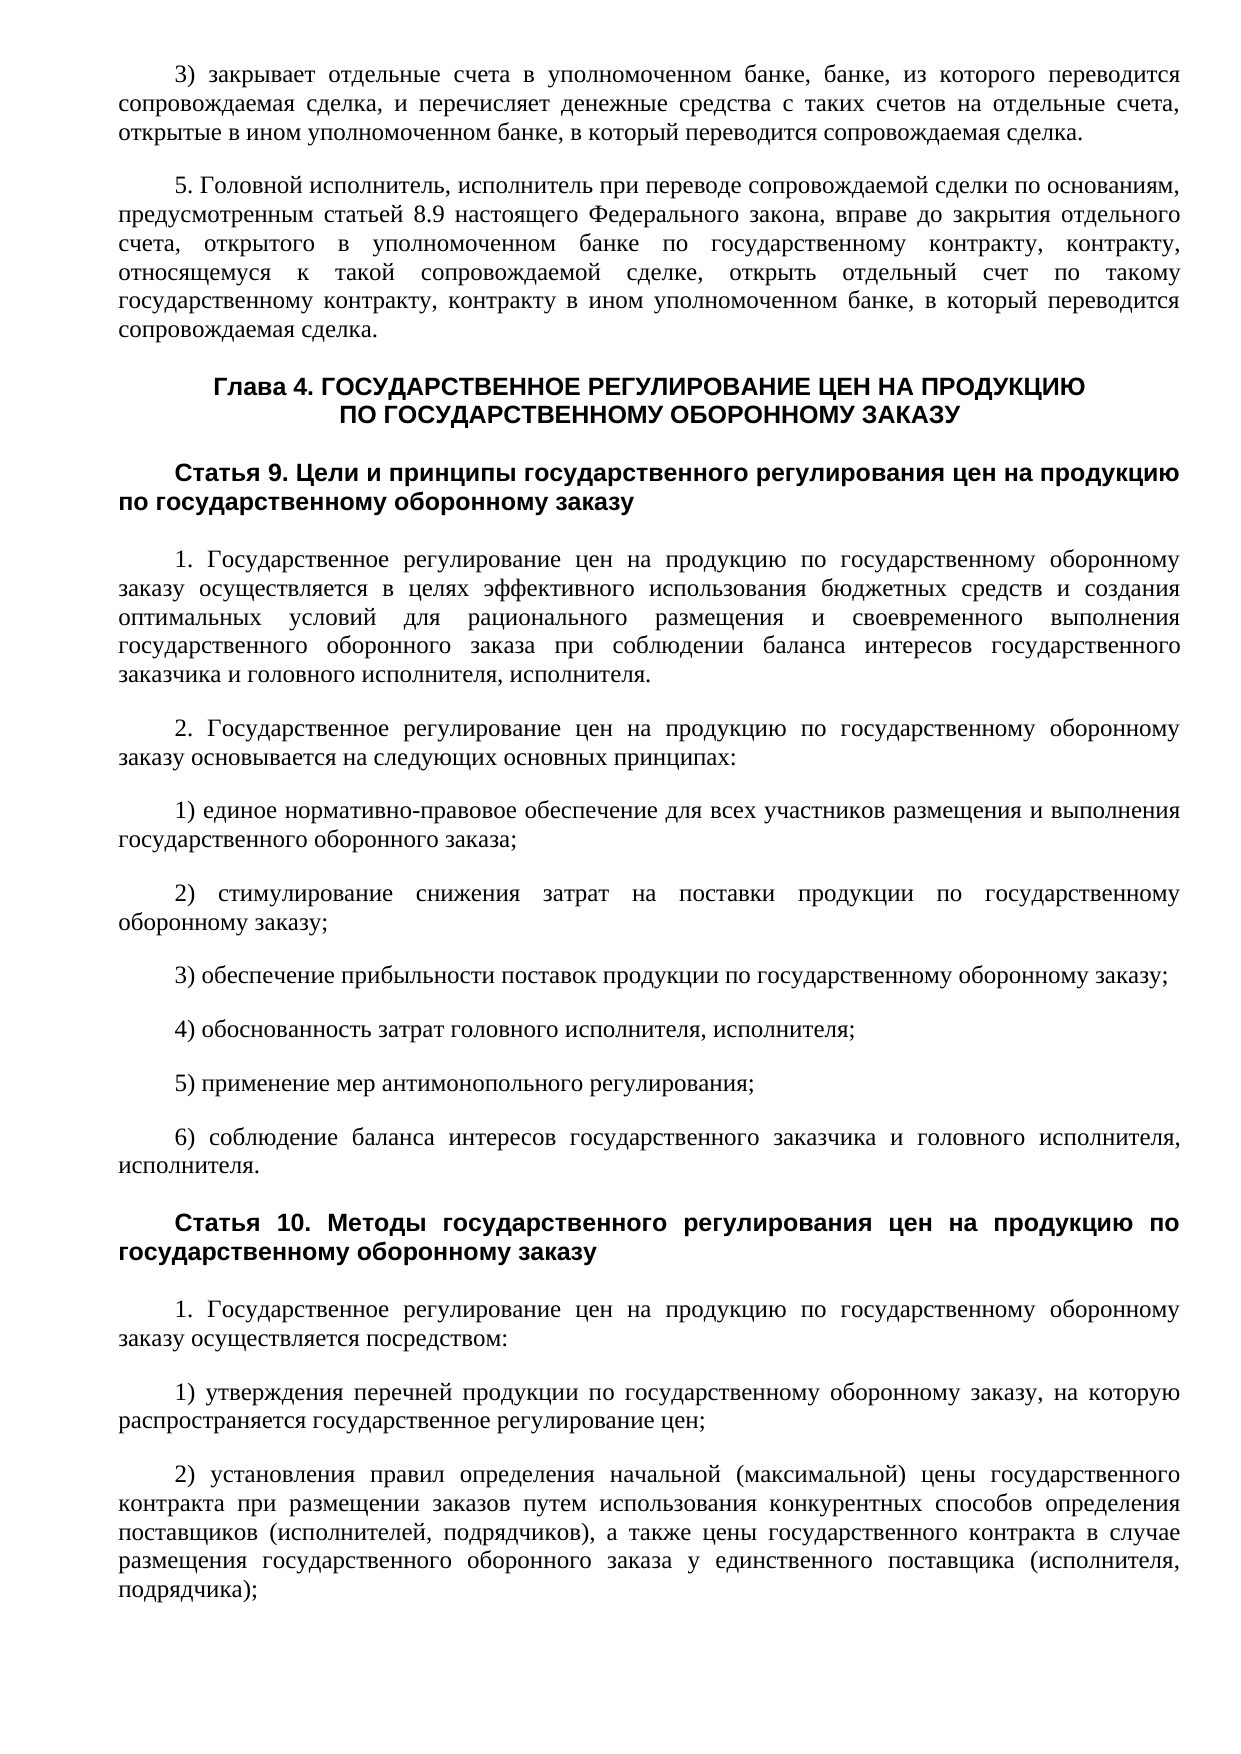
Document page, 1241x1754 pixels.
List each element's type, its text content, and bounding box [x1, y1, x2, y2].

text 5) применение мер антимонопольного регулирования; [118, 1068, 1181, 1097]
text 1) единое нормативно-правовое обеспечение для всех участников размещения и выполнения государственного оборонного заказа; [118, 795, 1181, 853]
text 3) закрывает отдельные счета в уполномоченном банке, банке, из которого переводится сопровождаемая сделка, и перечисляет денежные средства с таких счетов на отдельные счета, открытые в ином уполномоченном банке, в который переводится сопровождаемая сделка. [118, 59, 1181, 145]
text 1. Государственное регулирование цен на продукцию по государственному оборонному заказу осуществляется посредством: [118, 1294, 1181, 1352]
text 2. Государственное регулирование цен на продукцию по государственному оборонному заказу основывается на следующих основных принципах: [118, 713, 1181, 770]
text 6) соблюдение баланса интересов государственного заказчика и головного исполнителя, исполнителя. [118, 1122, 1181, 1179]
text 2) стимулирование снижения затрат на поставки продукции по государственному оборонному заказу; [118, 878, 1181, 935]
text 5. Головной исполнитель, исполнитель при переводе сопровождаемой сделки по основаниям, предусмотренным статьей 8.9 настоящего Федерального закона, вправе до закрытия отдельного счета, открытого в уполномоченном банке по государственному контракту, контракту, относящемуся к такой сопровождаемой сделке, открыть отдельный счет по такому государственному контракту, контракту в ином уполномоченном банке, в который переводится сопровождаемая сделка. [118, 170, 1181, 343]
text 1. Государственное регулирование цен на продукцию по государственному оборонному заказу осуществляется в целях эффективного использования бюджетных средств и создания оптимальных условий для рационального размещения и своевременного выполнения государственного оборонного заказа при соблюдении баланса интересов государственного заказчика и головного исполнителя, исполнителя. [118, 544, 1181, 688]
title Статья 10. Методы государственного регулирования цен на продукцию по государственному оборонному заказу [118, 1208, 1181, 1265]
text 3) обеспечение прибыльности поставок продукции по государственному оборонному заказу; [118, 960, 1181, 989]
text 2) установления правил определения начальной (максимальной) цены государственного контракта при размещении заказов путем использования конкурентных способов определения поставщиков (исполнителей, подрядчиков), а также цены государственного контракта в случае размещения государственного оборонного заказа у единственного поставщика (исполнителя, подрядчика); [118, 1459, 1181, 1603]
title Статья 9. Цели и принципы государственного регулирования цен на продукцию по государственному оборонному заказу [118, 458, 1181, 515]
title Глава 4. ГОСУДАРСТВЕННОЕ РЕГУЛИРОВАНИЕ ЦЕН НА ПРОДУКЦИЮ [118, 372, 1181, 400]
text 1) утверждения перечней продукции по государственному оборонному заказу, на которую распространяется государственное регулирование цен; [118, 1377, 1181, 1434]
title ПО ГОСУДАРСТВЕННОМУ ОБОРОННОМУ ЗАКАЗУ [118, 400, 1181, 429]
text 4) обоснованность затрат головного исполнителя, исполнителя; [118, 1014, 1181, 1043]
